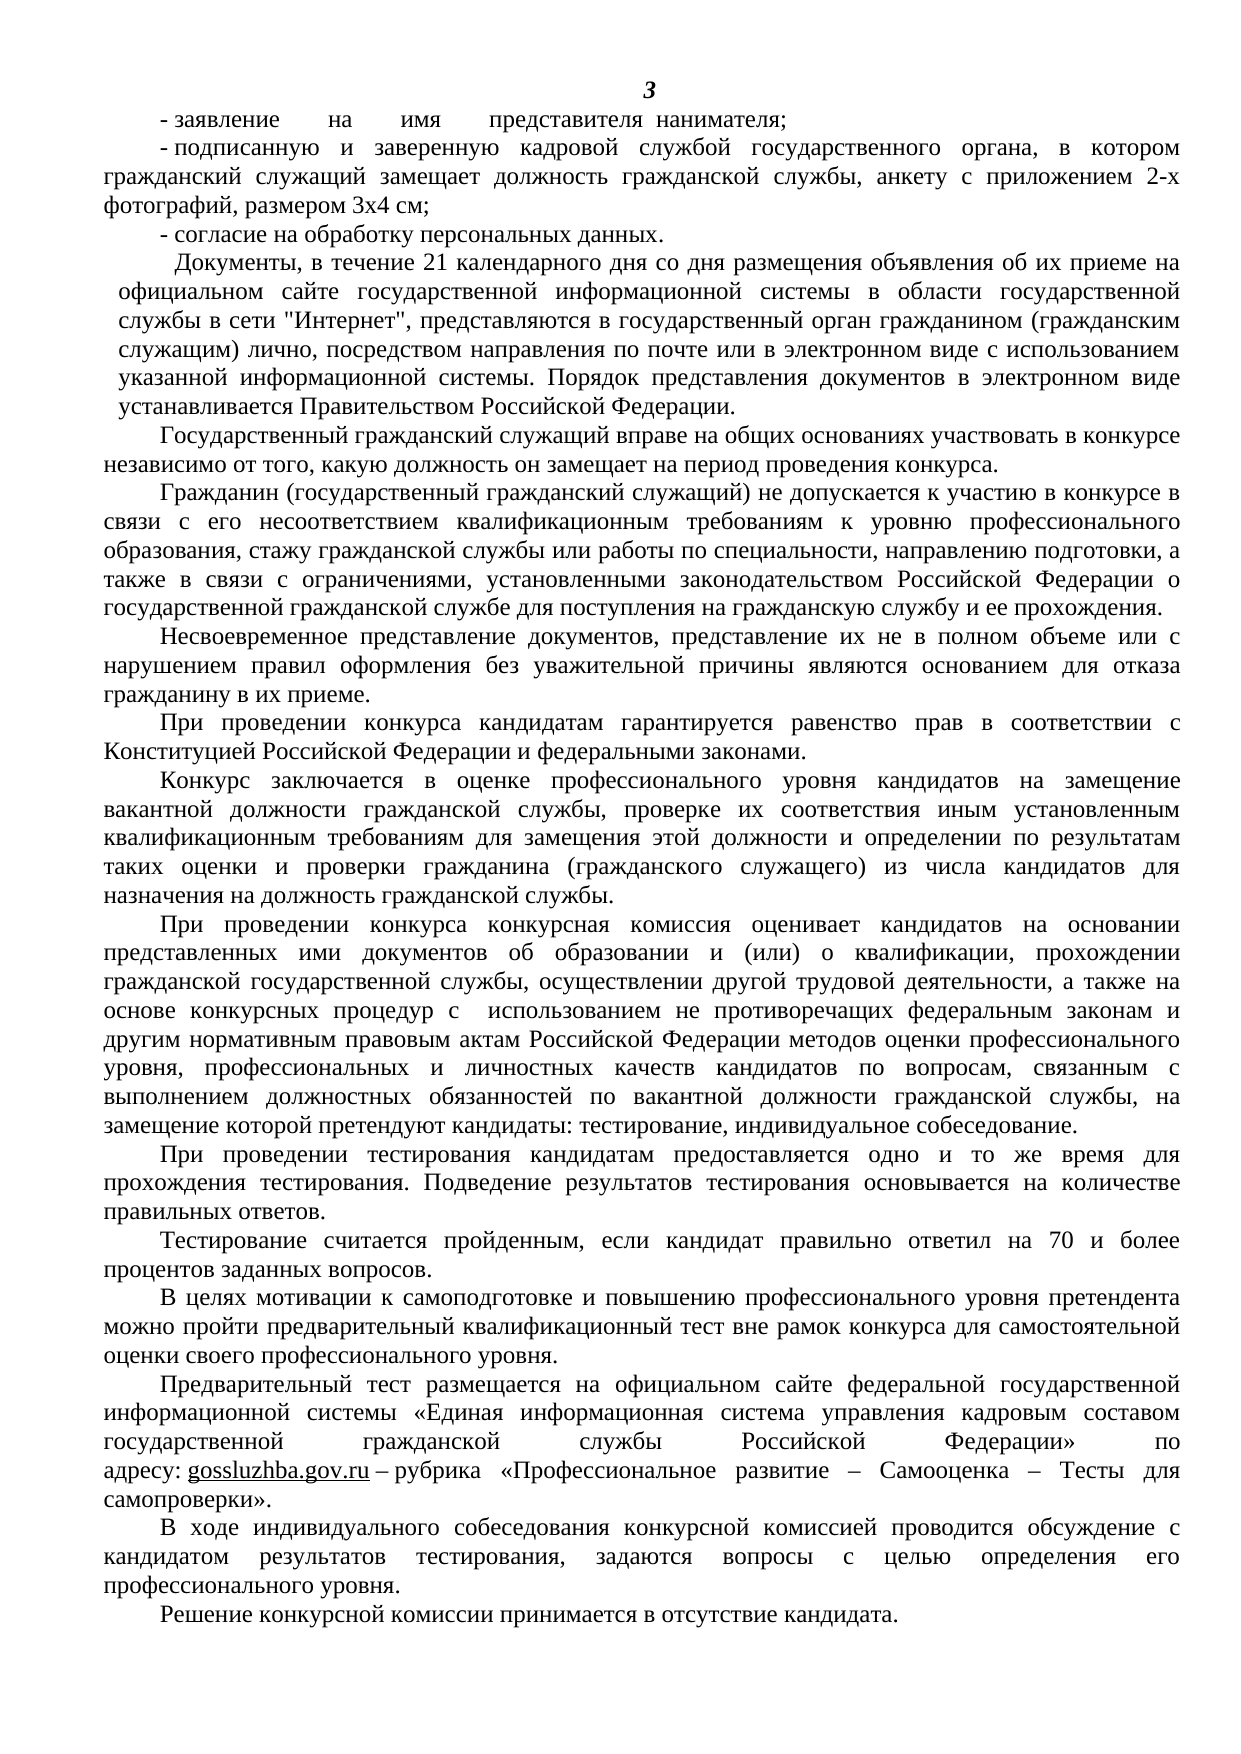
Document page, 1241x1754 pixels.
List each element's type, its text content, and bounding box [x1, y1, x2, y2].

text Государственный гражданский служащий вправе на общих основаниях участвовать в конкурсе независимо от того, какую должность он замещает на период проведения конкурса. [103, 420, 1181, 477]
text Тестирование считается пройденным, если кандидат правильно ответил на 70 и более процентов заданных вопросов. [103, 1225, 1181, 1282]
text В ходе индивидуального собеседования конкурсной комиссией проводится обсуждение с кандидатом результатов тестирования, задаются вопросы с целью определения его профессионального уровня. [103, 1512, 1181, 1599]
text При проведении конкурса конкурсная комиссия оценивает кандидатов на основании представленных ими документов об образовании и (или) о квалификации, прохождении гражданской государственной службы, осуществлении другой трудовой деятельности, а также на основе конкурсных процедур с использованием не противоречащих федеральным законам и другим нормативным правовым актам Российской Федерации методов оценки профессионального уровня, профессиональных и личностных качеств кандидатов по вопросам, связанным с выполнением должностных обязанностей по вакантной должности гражданской службы, на замещение которой претендуют кандидаты: тестирование, индивидуальное собеседование. [103, 909, 1181, 1139]
text При проведении конкурса кандидатам гарантируется равенство прав в соответствии с Конституцией Российской Федерации и федеральными законами. [103, 707, 1181, 765]
text Решение конкурсной комиссии принимается в отсутствие кандидата. [103, 1599, 1181, 1627]
text - заявление на имя представителя нанимателя; [103, 104, 1181, 132]
text Конкурс заключается в оценке профессионального уровня кандидатов на замещение вакантной должности гражданской службы, проверке их соответствия иным установленным квалификационным требованиям для замещения этой должности и определении по результатам таких оценки и проверки гражданина (гражданского служащего) из числа кандидатов для назначения на должность гражданской службы. [103, 765, 1181, 909]
text При проведении тестирования кандидатам предоставляется одно и то же время для прохождения тестирования. Подведение результатов тестирования основывается на количестве правильных ответов. [103, 1139, 1181, 1225]
text Несвоевременное представление документов, представление их не в полном объеме или с нарушением правил оформления без уважительной причины являются основанием для отказа гражданину в их приеме. [103, 621, 1181, 707]
text В целях мотивации к самоподготовке и повышению профессионального уровня претендента можно пройти предварительный квалификационный тест вне рамок конкурса для самостоятельной оценки своего профессионального уровня. [103, 1282, 1181, 1369]
text - подписанную и заверенную кадровой службой государственного органа, в котором гражданский служащий замещает должность гражданской службы, анкету с приложением 2-х фотографий, размером 3х4 см; [103, 132, 1181, 219]
text - согласие на обработку персональных данных. [103, 219, 1181, 247]
text Документы, в течение 21 календарного дня со дня размещения объявления об их приеме на официальном сайте государственной информационной системы в области государственной службы в сети "Интернет", представляются в государственный орган гражданином (гражданским служащим) лично, посредством направления по почте или в электронном виде с использованием указанной информационной системы. Порядок представления документов в электронном виде устанавливается Правительством Российской Федерации. [118, 247, 1181, 420]
text Предварительный тест размещается на официальном сайте федеральной государственной информационной системы «Единая информационная система управления кадровым составом государственной гражданской службы Российской Федерации» по адресу: gossluzhba.gov.ru – рубрика «Профессиональное развитие – Самооценка – Тесты для самопроверки». [103, 1369, 1181, 1512]
text Гражданин (государственный гражданский служащий) не допускается к участию в конкурсе в связи с его несоответствием квалификационным требованиям к уровню профессионального образования, стажу гражданской службы или работы по специальности, направлению подготовки, а также в связи с ограничениями, установленными законодательством Российской Федерации о государственной гражданской службе для поступления на гражданскую службу и ее прохождения. [103, 477, 1181, 621]
